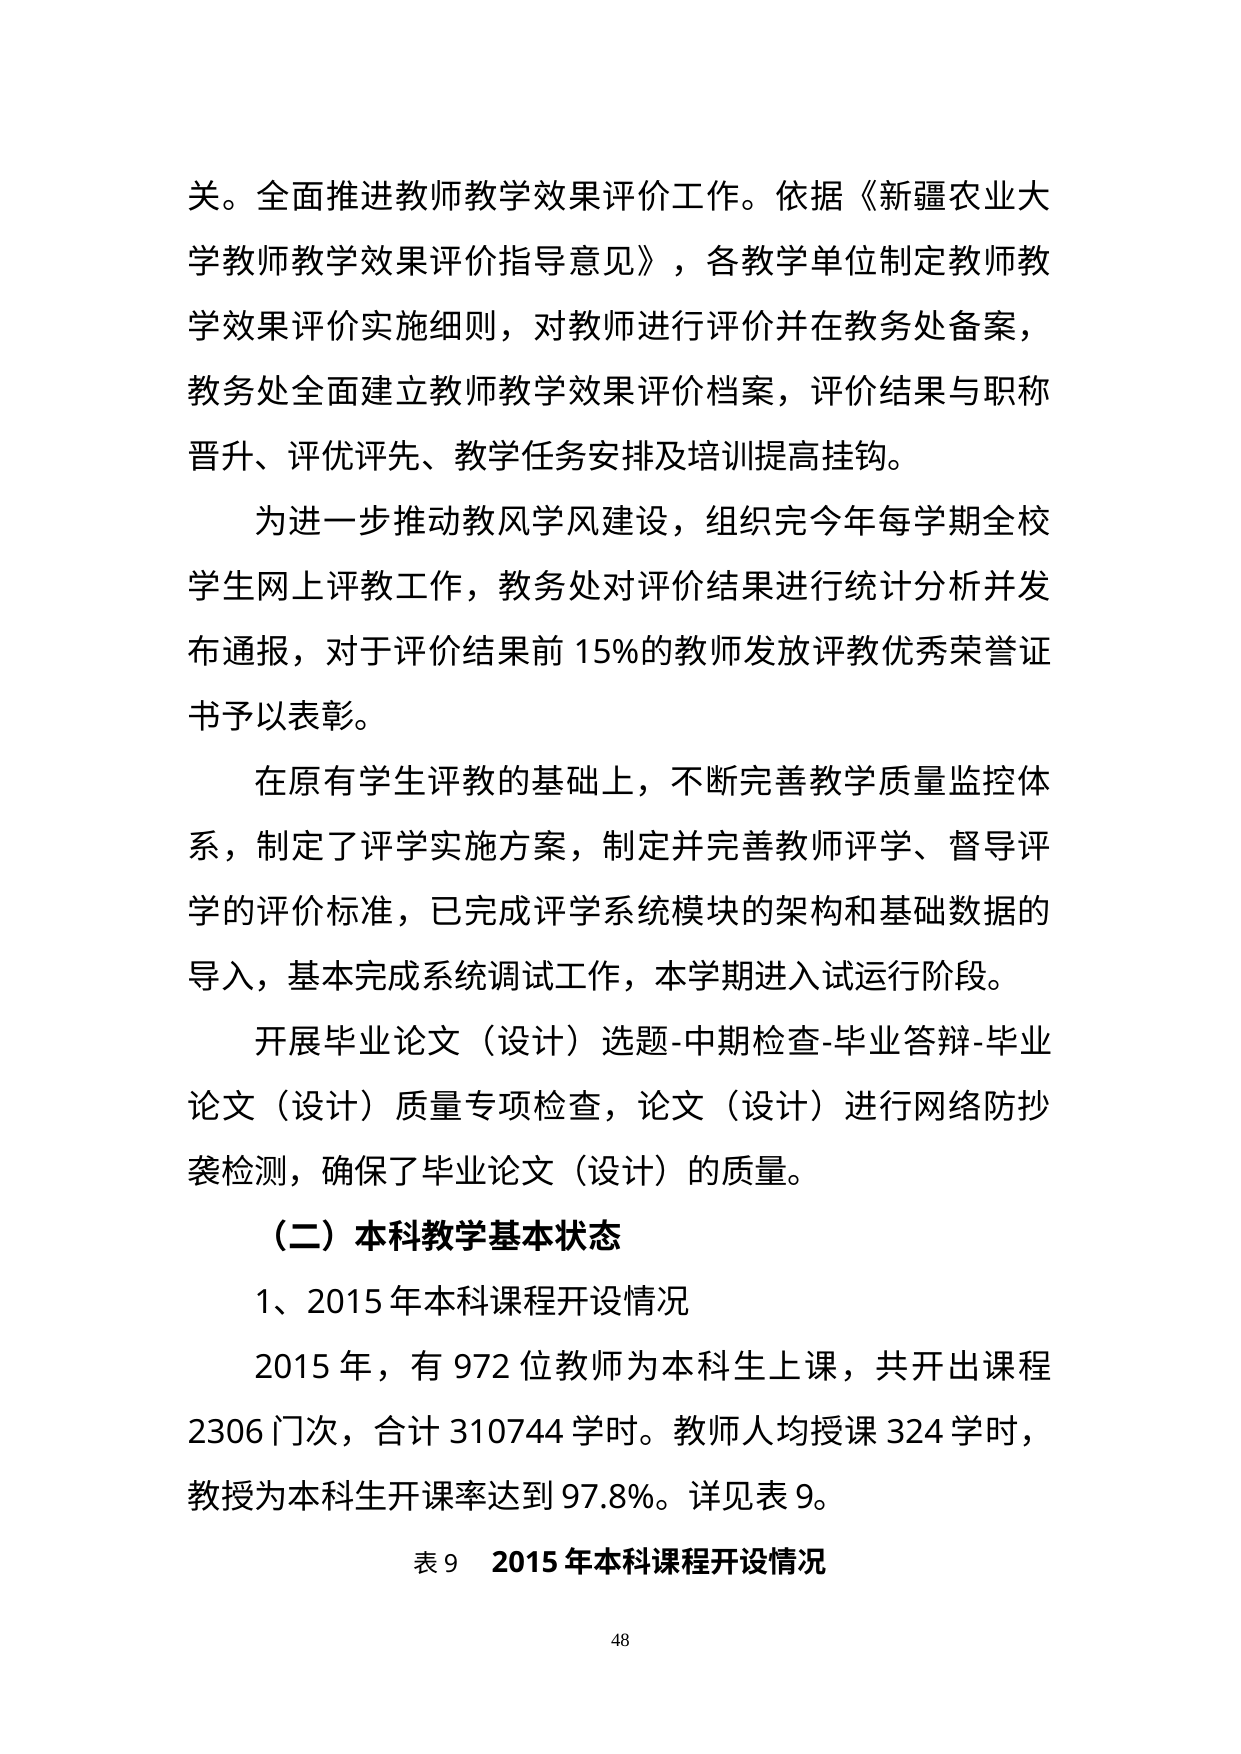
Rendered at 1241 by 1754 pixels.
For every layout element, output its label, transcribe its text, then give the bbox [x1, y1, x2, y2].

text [187, 162, 1053, 487]
text （二）本科教学基本状态 [187, 1202, 1053, 1267]
text 1、2015年本科课程开设情况 [187, 1267, 1053, 1332]
text 为进一步推动教风学风建设，组织完今年每学期全校学生网上评教工作，教务处对评价结果进行统计分析并发布通报，对于评价结果前15%的教师发放评教优秀荣誉证书予以表彰。 [187, 487, 1053, 747]
text 在原有学生评教的基础上，不断完善教学质量监控体系，制定了评学实施方案，制定并完善教师评学、督导评学的评价标准，已完成评学系统模块的架构和基础数据的导入，基本完成系统调试工作，本学期进入试运行阶段。 [187, 747, 1053, 1007]
text 表9 2015年本科课程开设情况 [187, 1527, 1053, 1592]
text 开展毕业论文（设计）选题-中期检查-毕业答辩-毕业论文（设计）质量专项检查，论文（设计）进行网络防抄袭检测，确保了毕业论文（设计）的质量。 [187, 1007, 1053, 1202]
text 2015年，有972位教师为本科生上课，共开出课程2306门次，合计310744学时。教师人均授课324学时，教授为本科生开课率达到97.8%。详见表9。 [187, 1332, 1053, 1527]
